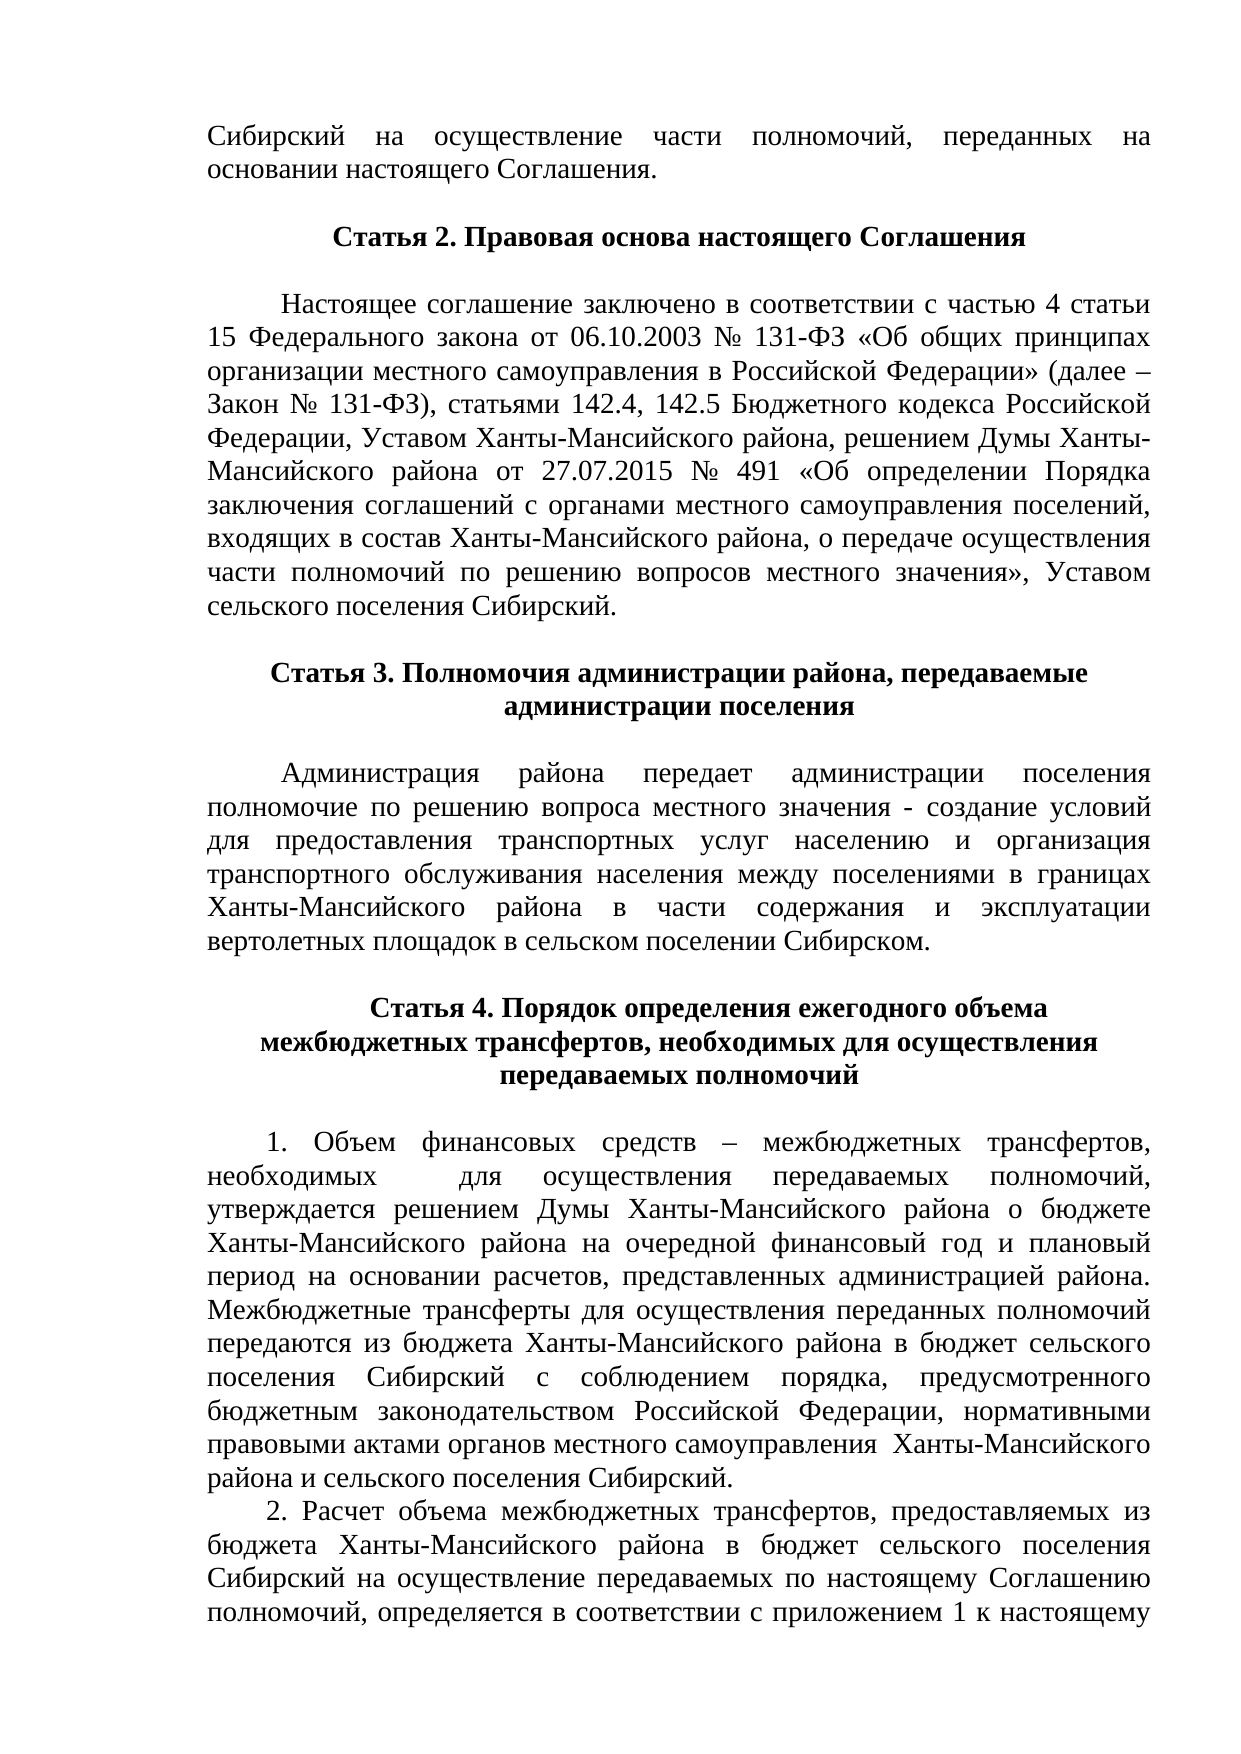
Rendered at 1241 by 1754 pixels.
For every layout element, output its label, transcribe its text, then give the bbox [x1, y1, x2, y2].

text Статья 2. Правовая основа настоящего Соглашения [207, 219, 1152, 252]
text Администрация района передает администрации поселения полномочие по решению вопроса местного значения - создание условий для предоставления транспортных услуг населению и организация транспортного обслуживания населения между поселениями в границах Ханты-Мансийского района в части содержания и эксплуатации вертолетных площадок в сельском поселении Сибирском. [207, 755, 1152, 957]
text Настоящее соглашение заключено в соответствии с частью 4 статьи 15 Федерального закона от 06.10.2003 № 131-ФЗ «Об общих принципах организации местного самоуправления в Российской Федерации» (далее – Закон № 131-ФЗ), статьями 142.4, 142.5 Бюджетного кодекса Российской Федерации, Уставом Ханты-Мансийского района, решением Думы Ханты-Мансийского района от 27.07.2015 № 491 «Об определении Порядка заключения соглашений с органами местного самоуправления поселений, входящих в состав Ханты-Мансийского района, о передаче осуществления части полномочий по решению вопросов местного значения», Уставом сельского поселения Сибирский. [207, 286, 1152, 621]
text Статья 3. Полномочия администрации района, передаваемые администрации поселения [207, 655, 1152, 722]
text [207, 118, 1152, 185]
text Статья 4. Порядок определения ежегодного объема межбюджетных трансфертов, необходимых для осуществления передаваемых полномочий [207, 990, 1152, 1091]
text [207, 1493, 1152, 1627]
text 1. Объем финансовых средств – межбюджетных трансфертов, необходимых для осуществления передаваемых полномочий, утверждается решением Думы Ханты-Мансийского района о бюджете Ханты-Мансийского района на очередной финансовый год и плановый период на основании расчетов, представленных администрацией района. Межбюджетные трансферты для осуществления переданных полномочий передаются из бюджета Ханты-Мансийского района в бюджет сельского поселения Сибирский с соблюдением порядка, предусмотренного бюджетным законодательством Российской Федерации, нормативными правовыми актами органов местного самоуправления Ханты-Мансийского района и сельского поселения Сибирский. [207, 1124, 1152, 1493]
